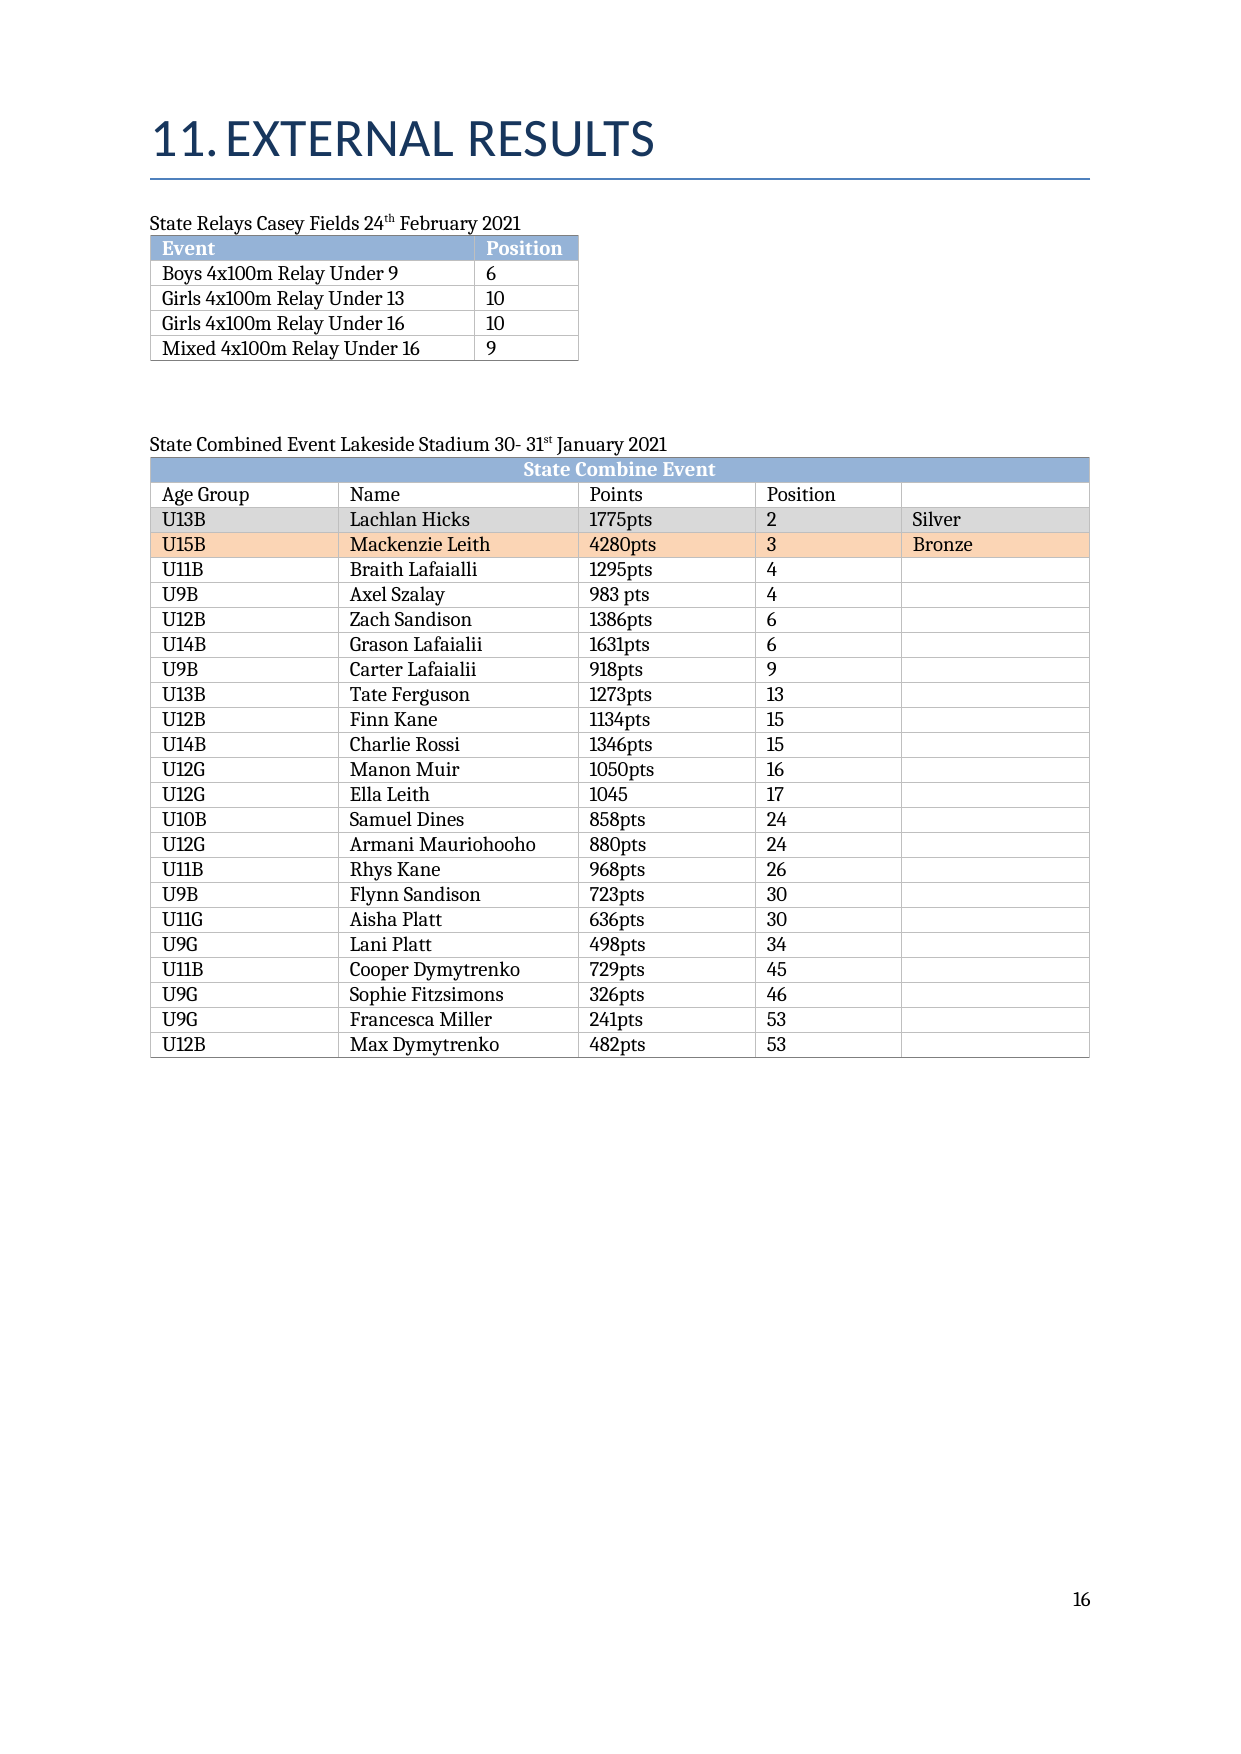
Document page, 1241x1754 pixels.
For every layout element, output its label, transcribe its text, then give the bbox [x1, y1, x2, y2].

table_cell Samuel Dines [339, 808, 578, 832]
table_cell Boys 4x100m Relay Under 9 [151, 261, 474, 285]
table_cell 3 [756, 533, 901, 557]
table_cell 4 [756, 558, 901, 582]
table_cell 498pts [579, 933, 755, 957]
table_cell U12G [151, 783, 338, 807]
table_cell 53 [756, 1008, 901, 1032]
table_cell U9B [151, 883, 338, 907]
table_cell U14B [151, 733, 338, 757]
table_cell 6 [756, 608, 901, 632]
table_cell 326pts [579, 983, 755, 1007]
table_cell 10 [475, 286, 578, 310]
table_cell Bronze [902, 533, 1089, 557]
table_cell Ella Leith [339, 783, 578, 807]
table_cell U12G [151, 833, 338, 857]
table_cell 16 [756, 758, 901, 782]
table_cell [902, 708, 1089, 732]
table_cell Manon Muir [339, 758, 578, 782]
table_cell U12G [151, 758, 338, 782]
table_cell U9B [151, 658, 338, 682]
table_cell 1134pts [579, 708, 755, 732]
table_cell U9B [151, 583, 338, 607]
table_cell 45 [756, 958, 901, 982]
table_cell 34 [756, 933, 901, 957]
table_cell 1050pts [579, 758, 755, 782]
table_cell [902, 1033, 1089, 1057]
table_cell 53 [756, 1033, 901, 1057]
table_cell Axel Szalay [339, 583, 578, 607]
table_cell 6 [475, 261, 578, 285]
table_cell U13B [151, 683, 338, 707]
table_cell 46 [756, 983, 901, 1007]
table_cell Age Group [151, 483, 338, 507]
table_cell 918pts [579, 658, 755, 682]
table_cell U11B [151, 558, 338, 582]
table_cell 9 [475, 336, 578, 360]
table_cell Mackenzie Leith [339, 533, 578, 557]
table_cell 1775pts [579, 508, 755, 532]
table_cell U11B [151, 958, 338, 982]
table_cell 241pts [579, 1008, 755, 1032]
table_cell Max Dymytrenko [339, 1033, 578, 1057]
table_cell [902, 483, 1089, 507]
table_cell Silver [902, 508, 1089, 532]
table_cell [902, 958, 1089, 982]
table_cell 636pts [579, 908, 755, 932]
table_cell 24 [756, 808, 901, 832]
table_cell Finn Kane [339, 708, 578, 732]
table_cell [902, 733, 1089, 757]
table_cell Tate Ferguson [339, 683, 578, 707]
table_cell 1386pts [579, 608, 755, 632]
table_cell 6 [756, 633, 901, 657]
table_cell [902, 683, 1089, 707]
table_cell [902, 933, 1089, 957]
table_cell U9G [151, 933, 338, 957]
table_cell 10 [475, 311, 578, 335]
table_cell Zach Sandison [339, 608, 578, 632]
table_cell 30 [756, 883, 901, 907]
table_cell Name [339, 483, 578, 507]
table_header State Combine Event [151, 458, 1089, 482]
table_cell U11B [151, 858, 338, 882]
table_cell 26 [756, 858, 901, 882]
table_cell 482pts [579, 1033, 755, 1057]
table_cell U9G [151, 1008, 338, 1032]
table_header Position [475, 236, 578, 260]
table_cell Girls 4x100m Relay Under 13 [151, 286, 474, 310]
table_cell 858pts [579, 808, 755, 832]
table_cell U11G [151, 908, 338, 932]
table_cell [902, 808, 1089, 832]
table_cell [902, 1008, 1089, 1032]
text State Relays Casey Fields 24th February 2021 [150, 211, 1090, 235]
table_cell 13 [756, 683, 901, 707]
table_cell [902, 558, 1089, 582]
table_cell 15 [756, 733, 901, 757]
table_cell [902, 883, 1089, 907]
table_cell U12B [151, 1033, 338, 1057]
table_cell Rhys Kane [339, 858, 578, 882]
table_cell [902, 633, 1089, 657]
table_cell 30 [756, 908, 901, 932]
table_cell [902, 783, 1089, 807]
table_cell [902, 758, 1089, 782]
table_cell [902, 658, 1089, 682]
table_cell 4280pts [579, 533, 755, 557]
table_cell 1273pts [579, 683, 755, 707]
table_cell [902, 583, 1089, 607]
table_cell U12B [151, 608, 338, 632]
table_cell 1631pts [579, 633, 755, 657]
table_cell 1045 [579, 783, 755, 807]
table_cell U15B [151, 533, 338, 557]
table_cell Flynn Sandison [339, 883, 578, 907]
table_cell Sophie Fitzsimons [339, 983, 578, 1007]
table_cell Francesca Miller [339, 1008, 578, 1032]
table_cell Lachlan Hicks [339, 508, 578, 532]
table_cell Points [579, 483, 755, 507]
table_cell [902, 983, 1089, 1007]
table_cell 15 [756, 708, 901, 732]
table_cell Cooper Dymytrenko [339, 958, 578, 982]
text State Combined Event Lakeside Stadium 30- 31st January 2021 [150, 433, 1090, 457]
table_cell Armani Mauriohooho [339, 833, 578, 857]
table_cell Lani Platt [339, 933, 578, 957]
table_cell Braith Lafaialli [339, 558, 578, 582]
table_cell Mixed 4x100m Relay Under 16 [151, 336, 474, 360]
table_cell 723pts [579, 883, 755, 907]
table_cell U14B [151, 633, 338, 657]
table_cell 1346pts [579, 733, 755, 757]
table_cell 1295pts [579, 558, 755, 582]
table_cell U12B [151, 708, 338, 732]
table_cell Girls 4x100m Relay Under 16 [151, 311, 474, 335]
table_cell Charlie Rossi [339, 733, 578, 757]
table_cell 4 [756, 583, 901, 607]
table_header Event [151, 236, 474, 260]
table_cell 983 pts [579, 583, 755, 607]
table_cell 729pts [579, 958, 755, 982]
table_cell Carter Lafaialii [339, 658, 578, 682]
table_cell U9G [151, 983, 338, 1007]
table_cell 968pts [579, 858, 755, 882]
table_cell U13B [151, 508, 338, 532]
table_cell 17 [756, 783, 901, 807]
table_cell Aisha Platt [339, 908, 578, 932]
table_cell 2 [756, 508, 901, 532]
title EXTERNAL RESULTS [150, 103, 1090, 178]
table_cell 9 [756, 658, 901, 682]
table_cell U10B [151, 808, 338, 832]
table_cell 880pts [579, 833, 755, 857]
table_cell Grason Lafaialii [339, 633, 578, 657]
table_cell [902, 908, 1089, 932]
table_cell [902, 608, 1089, 632]
table_cell Position [756, 483, 901, 507]
table_cell [902, 833, 1089, 857]
table_cell 24 [756, 833, 901, 857]
table_cell [902, 858, 1089, 882]
